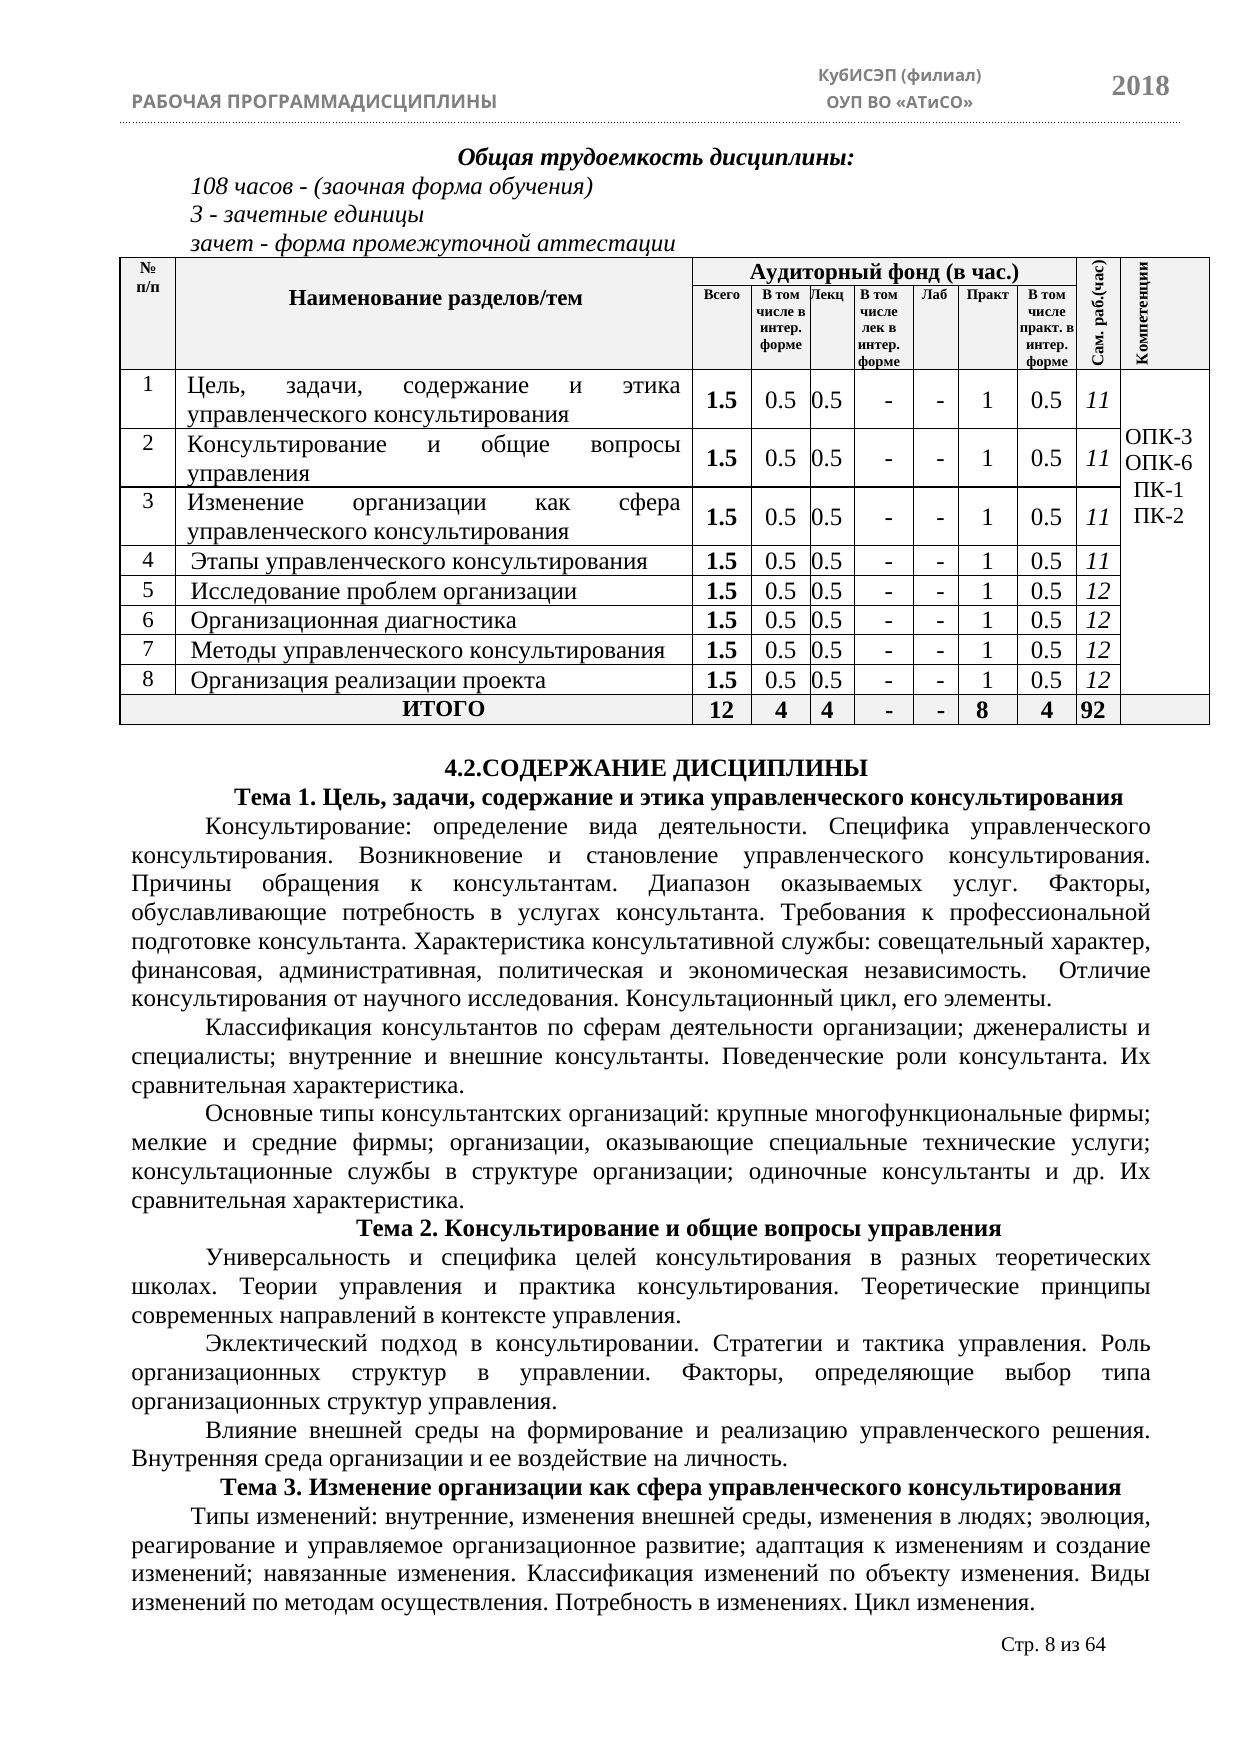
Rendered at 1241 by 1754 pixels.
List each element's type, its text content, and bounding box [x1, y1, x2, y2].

table_cell 1.5 [693, 370, 751, 428]
table_cell 7 [121, 635, 175, 664]
text Эклектический подход в консультировании. Стратегии и тактика управления. Роль организационных структур в управлении. Факторы, определяющие выбор типа организационных структур управления. [131, 1328, 1152, 1415]
table_cell 0.5 [1018, 635, 1076, 664]
table_cell 0.5 [1018, 488, 1076, 545]
table_cell - [914, 488, 958, 545]
table_cell Этапы управленческого консультирования [176, 546, 692, 575]
table_cell 0.5 [811, 576, 854, 604]
table_cell В том числе практ. в интер. форме [1018, 286, 1076, 369]
table_cell 1.5 [693, 429, 751, 486]
table_cell 1 [959, 665, 1017, 694]
text 3 - зачетные единицы [131, 199, 1152, 228]
table_cell - [914, 606, 958, 634]
table_cell 0.5 [811, 606, 854, 634]
text Типы изменений: внутренние, изменения внешней среды, изменения в людях; эволюция, реагирование и управляемое организационное развитие; адаптация к изменениям и создание изменений; навязанные изменения. Классификация изменений по объекту изменения. Виды изменений по методам осуществления. Потребность в изменениях. Цикл изменения. [131, 1501, 1152, 1616]
table_cell 0.5 [1018, 546, 1076, 575]
table_cell 0.5 [1018, 665, 1076, 694]
table_cell 0.5 [1018, 606, 1076, 634]
table_cell 4 [811, 695, 854, 724]
table_cell 0.5 [811, 488, 854, 545]
table_cell 11 [1077, 488, 1120, 545]
text 108 часов - (заочная форма обучения) [131, 171, 1152, 199]
table_cell 1.5 [693, 488, 751, 545]
table_cell Практ [959, 286, 1017, 369]
table_cell 1 [959, 635, 1017, 664]
table_cell - [855, 546, 913, 575]
table_cell - [914, 695, 958, 724]
table_cell 1 [959, 488, 1017, 545]
table_cell 5 [121, 576, 175, 604]
table_cell Цель, задачи, содержание и этика управленческого консультирования [176, 370, 692, 428]
table_cell 0.5 [752, 576, 810, 604]
table_cell 1.5 [693, 606, 751, 634]
table_cell 1.5 [693, 576, 751, 604]
table_cell 0.5 [752, 665, 810, 694]
table_cell 3 [121, 488, 175, 545]
table_cell ОПК-3 ОПК-6 ПК-1 ПК-2 [1121, 370, 1209, 694]
table_header Компетенции [1121, 258, 1209, 369]
table_cell 8 [121, 665, 175, 694]
table_cell 4 [1018, 695, 1076, 724]
table_cell Лекц [811, 286, 854, 369]
text Классификация консультантов по сферам деятельности организации; дженералисты и специалисты; внутренние и внешние консультанты. Поведенческие роли консультанта. Их сравнительная характеристика. [131, 1012, 1152, 1098]
table_cell Методы управленческого консультирования [176, 635, 692, 664]
table_header № п/п [121, 258, 175, 369]
table_cell Консультирование и общие вопросы управления [176, 429, 692, 486]
table_cell Лаб [914, 286, 958, 369]
table_cell - [855, 695, 913, 724]
table_cell 1 [959, 370, 1017, 428]
table_cell Изменение организации как сфера управленческого консультирования [176, 488, 692, 545]
text Основные типы консультантских организаций: крупные многофункциональные фирмы; мелкие и средние фирмы; организации, оказывающие специальные технические услуги; консультационные службы в структуре организации; одиночные консультанты и др. Их сравнительная характеристика. [131, 1098, 1152, 1213]
table_cell 12 [1077, 606, 1120, 634]
table_cell [1121, 695, 1209, 724]
table_cell Организация реализации проекта [176, 665, 692, 694]
table_cell 4 [121, 546, 175, 575]
text Универсальность и специфика целей консультирования в разных теоретических школах. Теории управления и практика консультирования. Теоретические принципы современных направлений в контексте управления. [131, 1242, 1152, 1328]
table_cell - [855, 488, 913, 545]
table_cell - [855, 576, 913, 604]
table_cell 11 [1077, 429, 1120, 486]
table_cell 2 [121, 429, 175, 486]
table_cell 0.5 [752, 546, 810, 575]
table_cell 11 [1077, 546, 1120, 575]
table_cell 8 [959, 695, 1017, 724]
text Общая трудоемкость дисциплины: [131, 142, 1152, 171]
table_cell - [914, 635, 958, 664]
text Влияние внешней среды на формирование и реализацию управленческого решения. Внутренняя среда организации и ее воздействие на личность. [131, 1415, 1152, 1472]
table_cell 12 [1077, 635, 1120, 664]
table_cell 92 [1077, 695, 1120, 724]
table_cell 0.5 [1018, 429, 1076, 486]
table_cell - [855, 606, 913, 634]
table_cell 0.5 [811, 370, 854, 428]
table_cell 1.5 [693, 665, 751, 694]
table_cell 0.5 [811, 546, 854, 575]
text Тема 2. Консультирование и общие вопросы управления [131, 1213, 1152, 1242]
table_cell 12 [1077, 665, 1120, 694]
table_cell 1 [959, 576, 1017, 604]
table_cell 1 [121, 370, 175, 428]
table_cell 4 [752, 695, 810, 724]
table_cell 1 [959, 546, 1017, 575]
table_cell - [914, 370, 958, 428]
table_cell 1.5 [693, 635, 751, 664]
text Консультирование: определение вида деятельности. Специфика управленческого консультирования. Возникновение и становление управленческого консультирования. Причины обращения к консультантам. Диапазон оказываемых услуг. Факторы, обуславливающие потребность в услугах консультанта. Требования к профессиональной подготовке консультанта. Характеристика консультативной службы: совещательный характер, финансовая, административная, политическая и экономическая независимость. Отличие консультирования от научного исследования. Консультационный цикл, его элементы. [131, 811, 1152, 1012]
table_cell - [914, 576, 958, 604]
table_cell - [914, 429, 958, 486]
table_cell ИТОГО [121, 695, 692, 724]
text зачет - форма промежуточной аттестации [131, 228, 1152, 257]
table_cell 0.5 [811, 665, 854, 694]
table_cell В том числе в интер. форме [752, 286, 810, 369]
table_cell 0.5 [1018, 370, 1076, 428]
table_cell - [855, 665, 913, 694]
table_header Аудиторный фонд (в час.) [693, 258, 1076, 284]
table_cell - [855, 429, 913, 486]
table_cell 11 [1077, 370, 1120, 428]
table_cell 0.5 [752, 606, 810, 634]
table_cell 0.5 [752, 488, 810, 545]
table_cell - [914, 546, 958, 575]
text Тема 3. Изменение организации как сфера управленческого консультирования [131, 1472, 1152, 1501]
table_cell 0.5 [752, 370, 810, 428]
table_cell Организационная диагностика [176, 606, 692, 634]
table_cell 0.5 [1018, 576, 1076, 604]
table_cell 6 [121, 606, 175, 634]
table_cell - [914, 665, 958, 694]
table_cell 12 [1077, 576, 1120, 604]
table_cell Всего [693, 286, 751, 369]
table_cell Исследование проблем организации [176, 576, 692, 604]
table_cell В том числе лек в интер. форме [855, 286, 913, 369]
table_cell - [855, 635, 913, 664]
table_cell 1.5 [693, 546, 751, 575]
table_cell 12 [693, 695, 751, 724]
text 4.2.СОДЕРЖАНИЕ ДИСЦИПЛИНЫ [131, 753, 1152, 782]
table_header Сам. раб.(час) [1077, 258, 1120, 369]
table_cell - [855, 370, 913, 428]
table_cell 0.5 [811, 429, 854, 486]
table_cell 0.5 [752, 635, 810, 664]
text Тема 1. Цель, задачи, содержание и этика управленческого консультирования [206, 782, 1152, 811]
table_cell 1 [959, 606, 1017, 634]
table_cell 0.5 [811, 635, 854, 664]
table_header Наименование разделов/тем [176, 258, 692, 369]
table_cell 1 [959, 429, 1017, 486]
table_cell 0.5 [752, 429, 810, 486]
